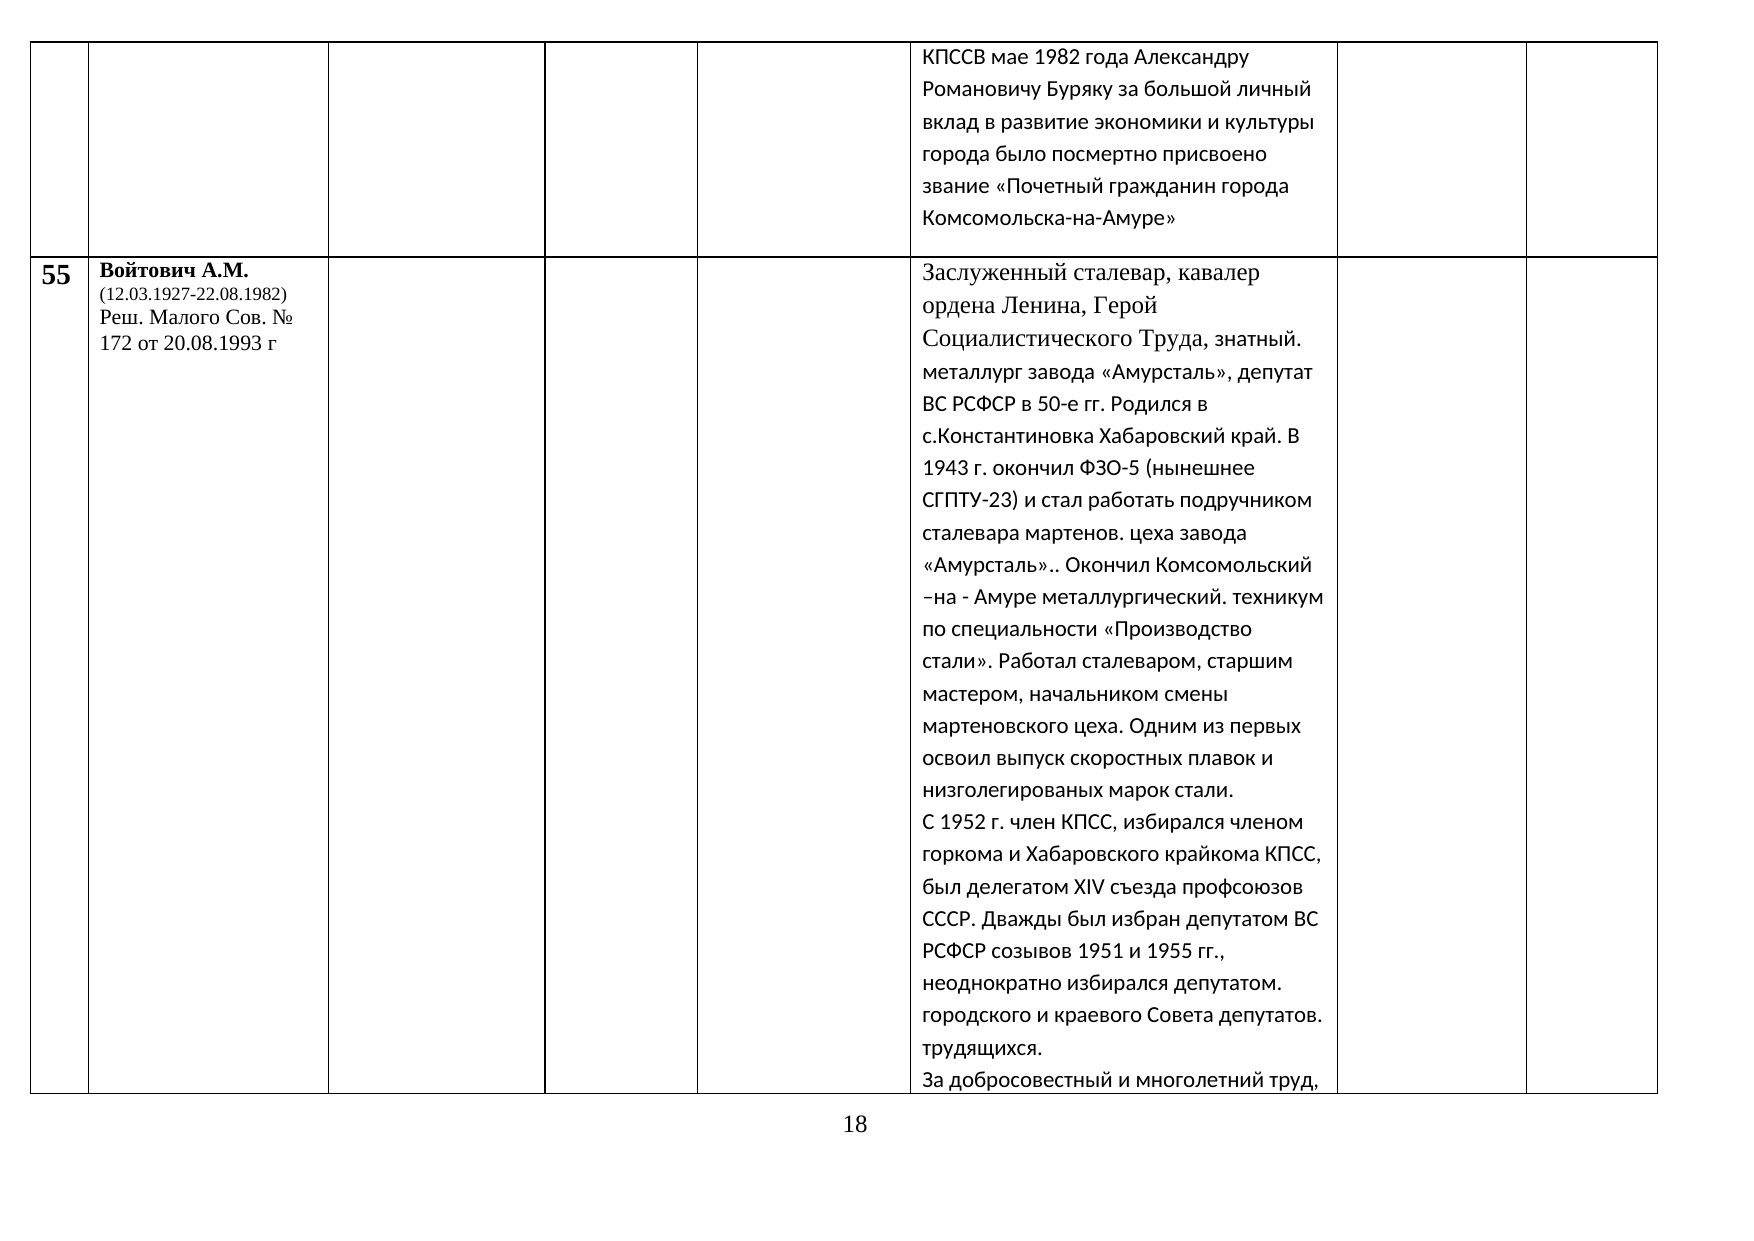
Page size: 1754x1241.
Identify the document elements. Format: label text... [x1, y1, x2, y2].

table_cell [911, 258, 1337, 1093]
table_cell [1527, 258, 1657, 1093]
table_cell [1338, 258, 1526, 1093]
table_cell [89, 258, 328, 1093]
table_cell [1527, 43, 1657, 256]
table_cell [698, 43, 910, 256]
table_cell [89, 43, 328, 256]
table_cell [329, 43, 544, 256]
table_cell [911, 43, 1337, 256]
table_cell [329, 258, 544, 1093]
table_cell 55 [31, 258, 88, 1093]
table_cell 54 [31, 43, 88, 256]
table_cell [698, 258, 910, 1093]
table_cell [546, 43, 697, 256]
table_cell [546, 258, 697, 1093]
table_cell [1338, 43, 1526, 256]
